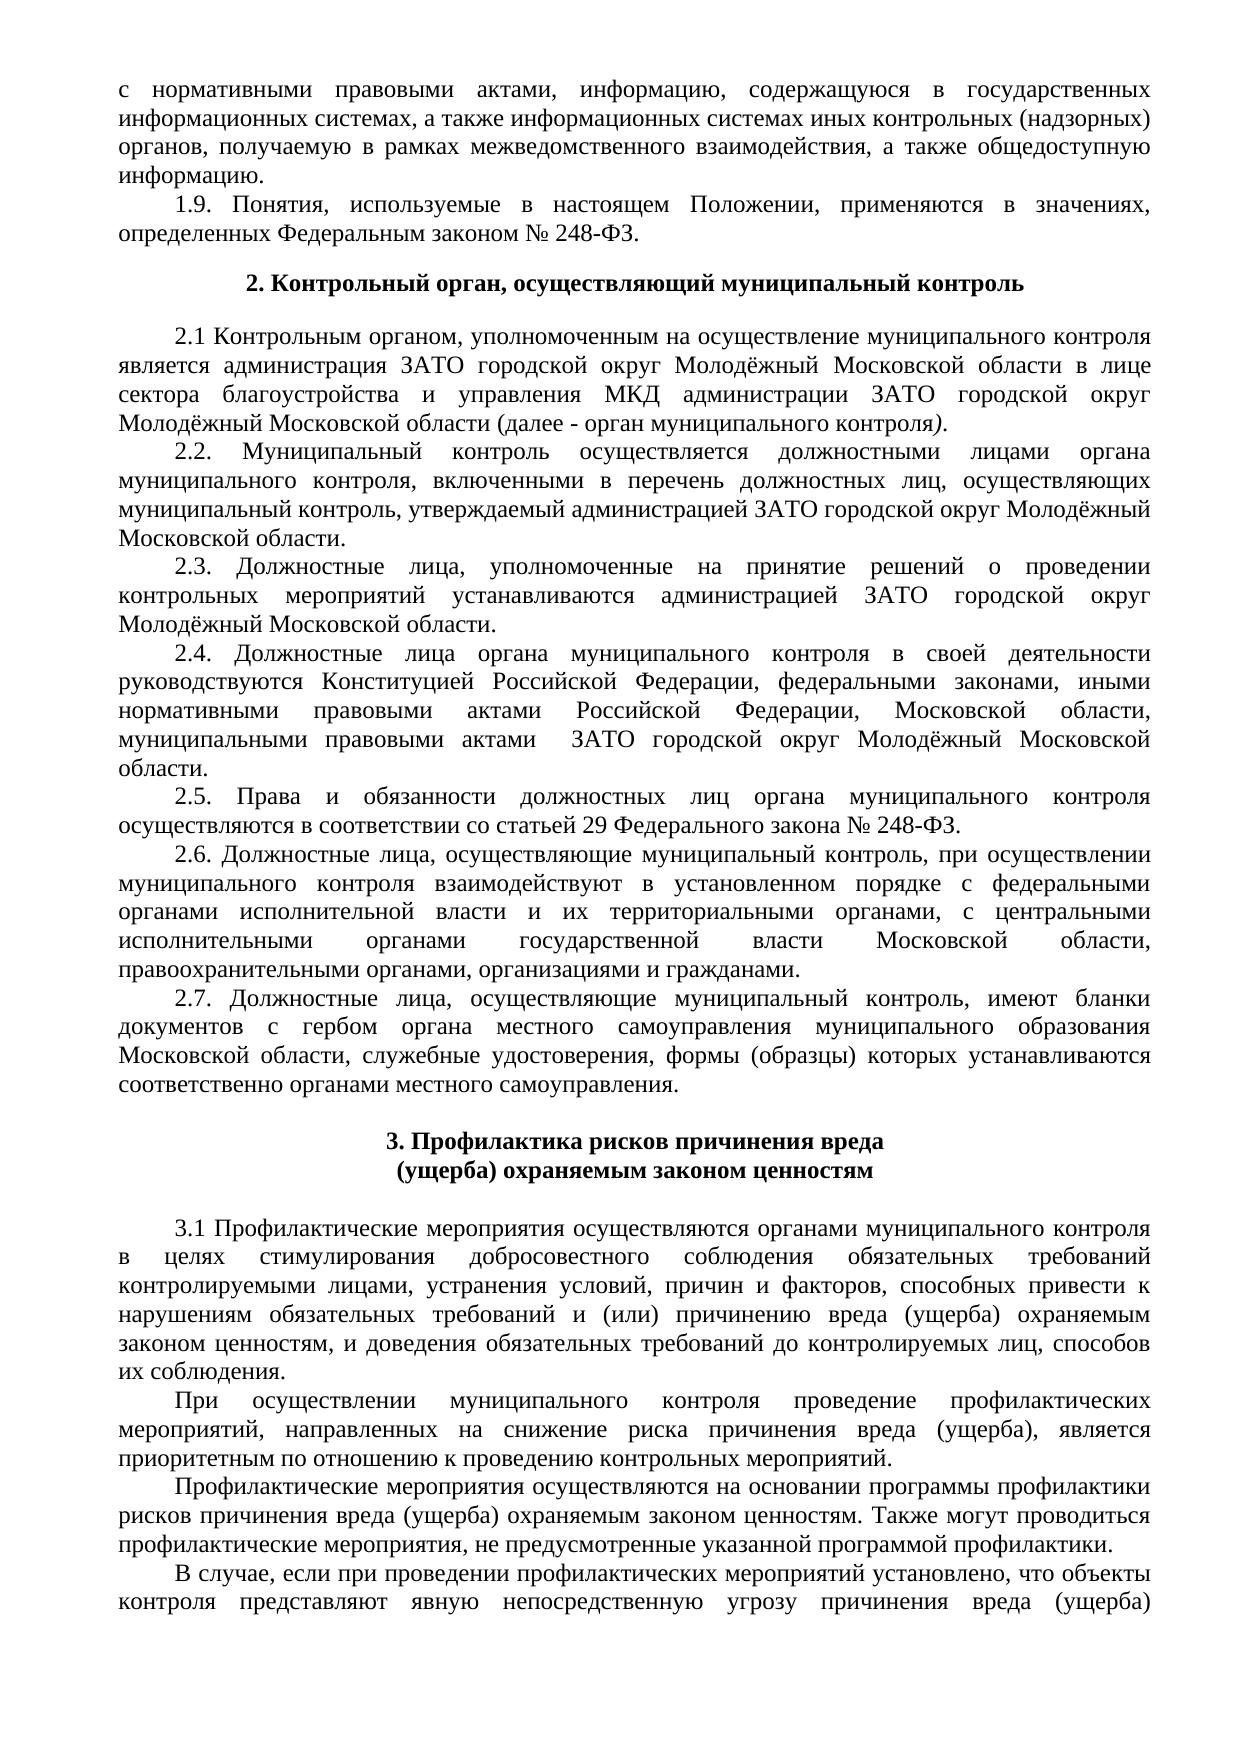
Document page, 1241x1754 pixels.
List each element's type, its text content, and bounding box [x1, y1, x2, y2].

text При осуществлении муниципального контроля проведение профилактических мероприятий, направленных на снижение риска причинения вреда (ущерба), является приоритетным по отношению к проведению контрольных мероприятий. [118, 1385, 1152, 1471]
text 3.1 Профилактические мероприятия осуществляются органами муниципального контроля в целях стимулирования добросовестного соблюдения обязательных требований контролируемыми лицами, устранения условий, причин и факторов, способных привести к нарушениям обязательных требований и (или) причинению вреда (ущерба) охраняемым законом ценностям, и доведения обязательных требований до контролируемых лиц, способов их соблюдения. [118, 1213, 1152, 1385]
text 2.1 Контрольным органом, уполномоченным на осуществление муниципального контроля является администрация ЗАТО городской округ Молодёжный Московской области в лице сектора благоустройства и управления МКД администрации ЗАТО городской округ Молодёжный Московской области (далее - орган муниципального контроля). [118, 321, 1152, 436]
text Профилактические мероприятия осуществляются на основании программы профилактики рисков причинения вреда (ущерба) охраняемым законом ценностям. Также могут проводиться профилактические мероприятия, не предусмотренные указанной программой профилактики. [118, 1471, 1152, 1558]
text 2.7. Должностные лица, осуществляющие муниципальный контроль, имеют бланки документов с гербом органа местного самоуправления муниципального образования Московской области, служебные удостоверения, формы (образцы) которых устанавливаются соответственно органами местного самоуправления. [118, 983, 1152, 1098]
text 1.9. Понятия, используемые в настоящем Положении, применяются в значениях, определенных Федеральным законом № 248-ФЗ. [118, 189, 1152, 246]
text 2.5. Права и обязанности должностных лиц органа муниципального контроля осуществляются в соответствии со статьей 29 Федерального закона № 248-ФЗ. [118, 781, 1152, 839]
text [118, 1558, 1152, 1615]
text 2.4. Должностные лица органа муниципального контроля в своей деятельности руководствуются Конституцией Российской Федерации, федеральными законами, иными нормативными правовыми актами Российской Федерации, Московской области, муниципальными правовыми актами ЗАТО городской округ Молодёжный Московской области. [118, 638, 1152, 781]
text 2.6. Должностные лица, осуществляющие муниципальный контроль, при осуществлении муниципального контроля взаимодействуют в установленном порядке с федеральными органами исполнительной власти и их территориальными органами, с центральными исполнительными органами государственной власти Московской области, правоохранительными органами, организациями и гражданами. [118, 839, 1152, 983]
text (ущерба) охраняемым законом ценностям [118, 1155, 1152, 1184]
text 2.3. Должностные лица, уполномоченные на принятие решений о проведении контрольных мероприятий устанавливаются администрацией ЗАТО городской округ Молодёжный Московской области. [118, 551, 1152, 638]
text 2.2. Муниципальный контроль осуществляется должностными лицами органа муниципального контроля, включенными в перечень должностных лиц, осуществляющих муниципальный контроль, утверждаемый администрацией ЗАТО городской округ Молодёжный Московской области. [118, 436, 1152, 551]
text 3. Профилактика рисков причинения вреда [118, 1126, 1152, 1155]
text 2. Контрольный орган, осуществляющий муниципальный контроль [118, 271, 1152, 296]
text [118, 74, 1152, 189]
